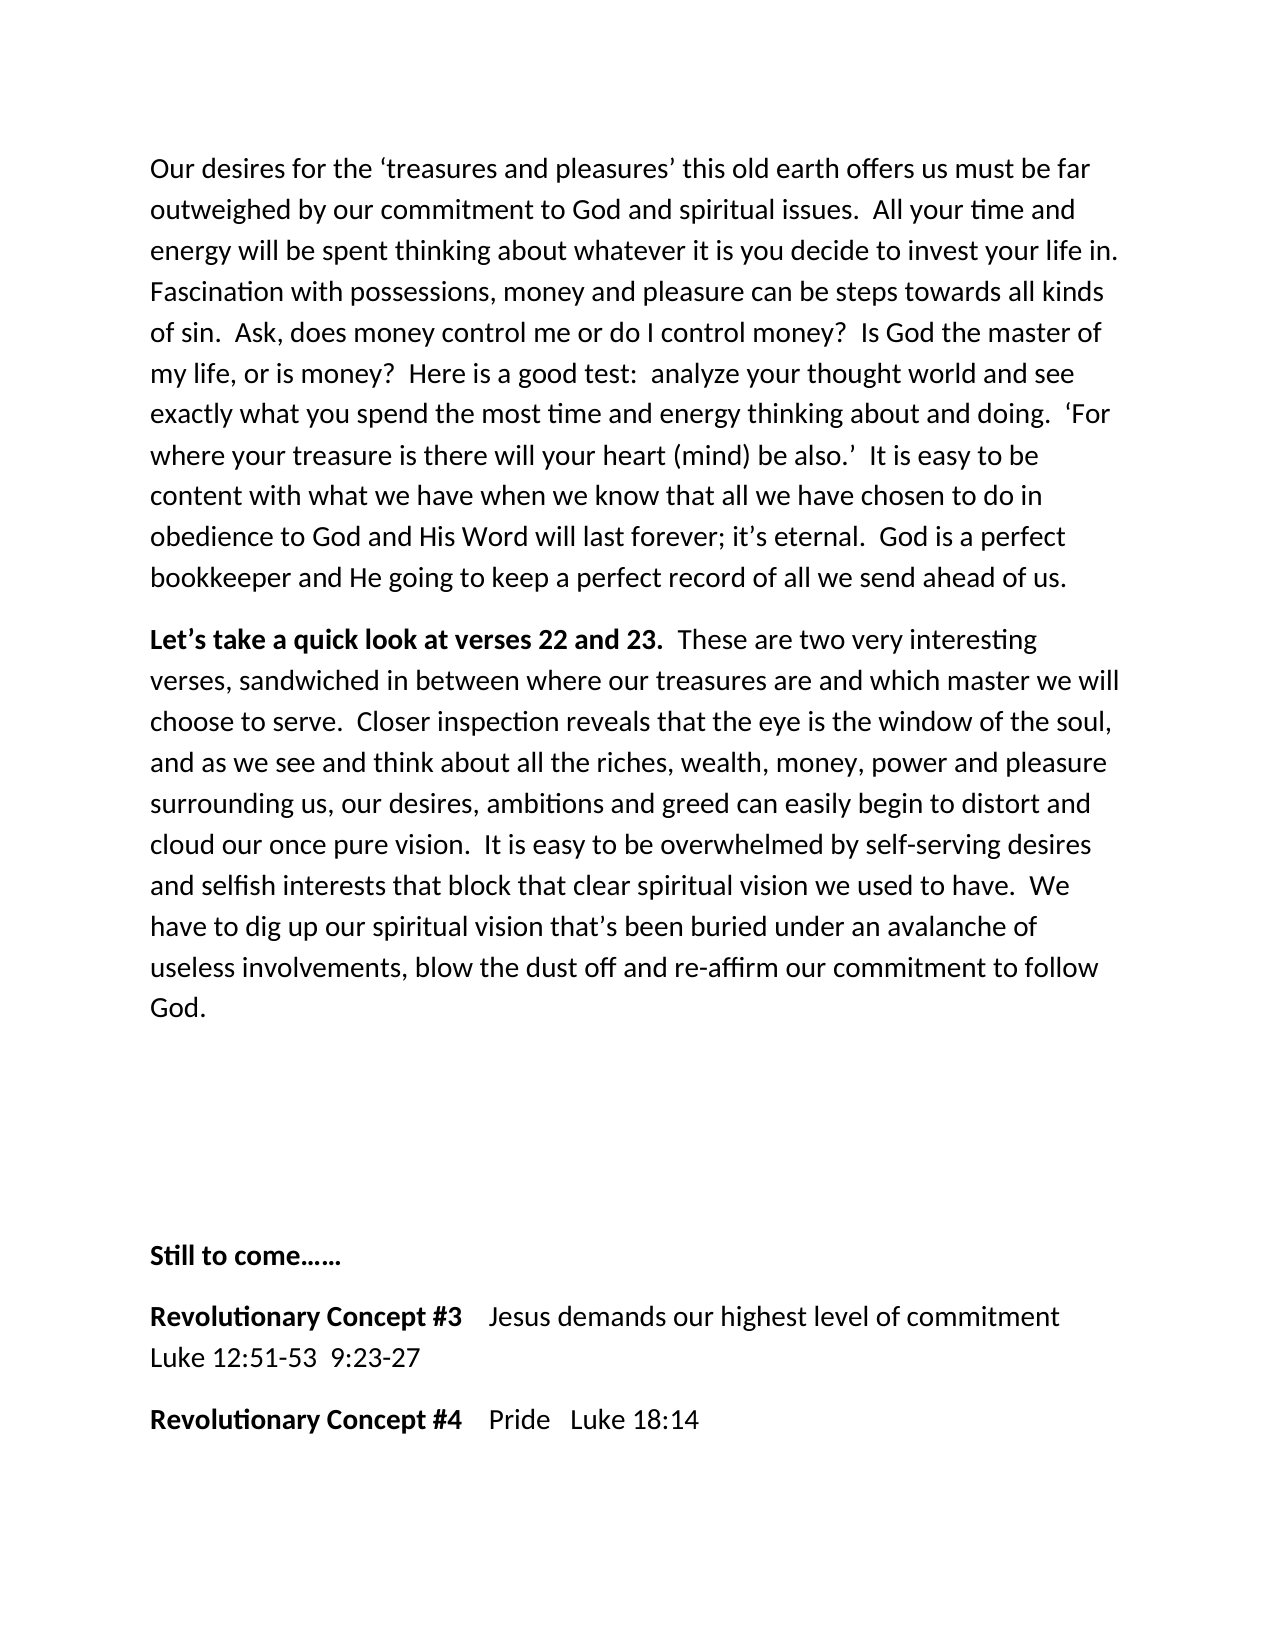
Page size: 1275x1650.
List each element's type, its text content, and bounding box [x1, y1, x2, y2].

text Let’s take a quick look at verses 22 and 23. These are two very interesting verses, sandwiched in between where our treasures are and which master we will choose to serve. Closer inspection reveals that the eye is the window of the soul, and as we see and think about all the riches, wealth, money, power and pleasure surrounding us, our desires, ambitions and greed can easily begin to distort and cloud our once pure vision. It is easy to be overwhelmed by self-serving desires and selfish interests that block that clear spiritual vision we used to have. We have to dig up our spiritual vision that’s been buried under an avalanche of useless involvements, blow the dust off and re-affirm our commitment to follow God. [150, 621, 1125, 1025]
text Revolutionary Concept #3 Jesus demands our highest level of commitment Luke 12:51-53 9:23-27 [150, 1298, 1125, 1375]
text Still to come…… [150, 1237, 1125, 1272]
text Our desires for the ‘treasures and pleasures’ this old earth offers us must be far outweighed by our commitment to God and spiritual issues. All your time and energy will be spent thinking about whatever it is you decide to invest your life in. Fascination with possessions, money and pleasure can be steps towards all kinds of sin. Ask, does money control me or do I control money? Is God the master of my life, or is money? Here is a good test: analyze your thought world and see exactly what you spend the most time and energy thinking about and doing. ‘For where your treasure is there will your heart (mind) be also.’ It is easy to be content with what we have when we know that all we have chosen to do in obedience to God and His Word will last forever; it’s eternal. God is a perfect bookkeeper and He going to keep a perfect record of all we send ahead of us. [150, 150, 1125, 595]
text Revolutionary Concept #4 Pride Luke 18:14 [150, 1401, 1125, 1437]
